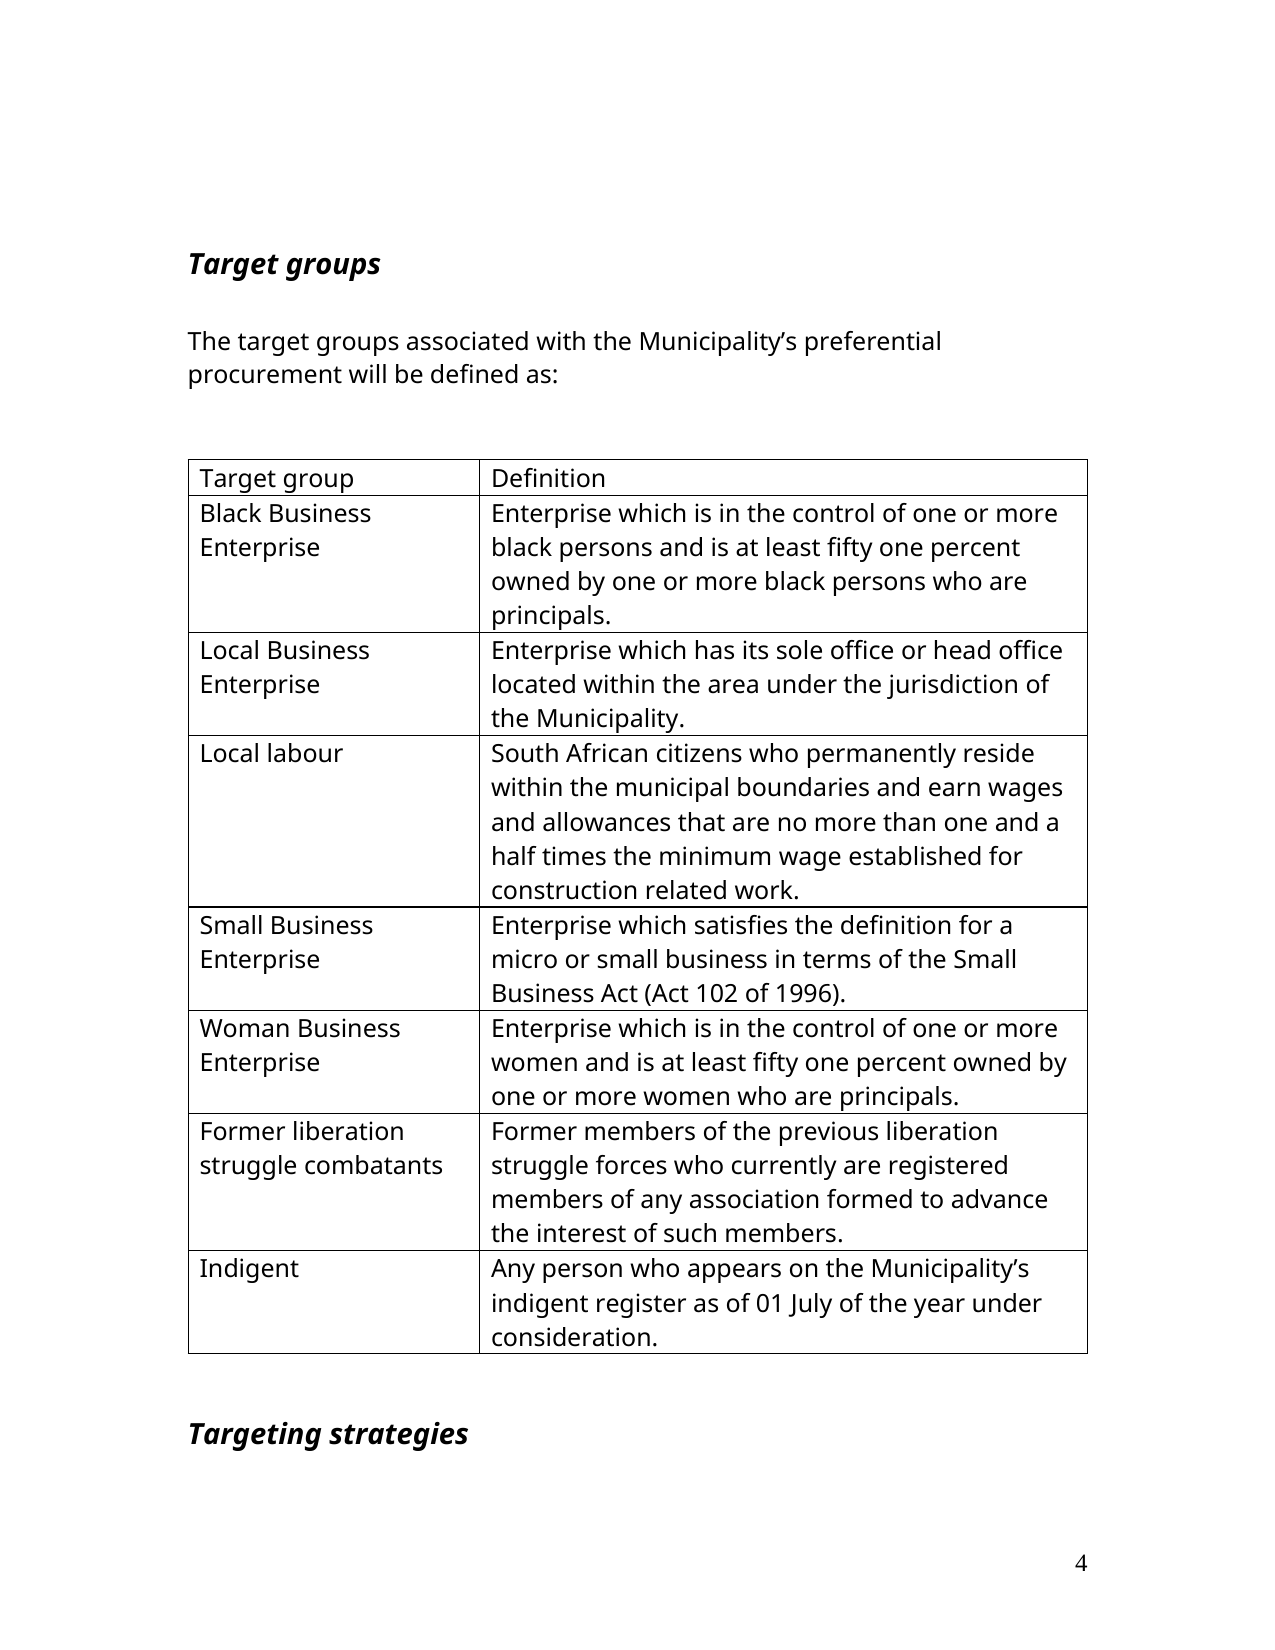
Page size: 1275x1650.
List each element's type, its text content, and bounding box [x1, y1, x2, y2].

subtitle Target groups [187, 243, 1087, 283]
subtitle Targeting strategies [187, 1413, 1087, 1453]
table_cell Small Business [189, 908, 479, 1009]
table_cell Former members of the previous liberation struggle forces who currently are registered members of any association formed to advance the interest of such members. [480, 1114, 1087, 1250]
table_cell which satisfies the definition for a micro or small business in terms of the Small Business Act (Act 102 of 1996). [480, 908, 1087, 1009]
table_cell Any person who appears on the Municipality’s indigent register as of 01 July of the year under consideration. [480, 1251, 1087, 1353]
table_header Definition [480, 460, 1087, 494]
text The target groups associated with the Municipality’s preferential procurement will be defined as: [187, 323, 1087, 391]
table_cell which is in the control of one or more women and is at least fifty one percent owned by one or more women who are principals. [480, 1011, 1087, 1113]
table_cell Black Business [189, 496, 479, 632]
table_cell Former liberation struggle combatants [189, 1114, 479, 1250]
table_cell South African citizens who permanently reside within the municipal boundaries and earn wages and allowances that are no more than one and a half times the minimum wage established for construction related work. [480, 736, 1087, 906]
table_cell which has its sole office or head office located within the area under the jurisdiction of the Municipality. [480, 633, 1087, 735]
table_cell Local labour [189, 736, 479, 906]
table_cell Indigent [189, 1251, 479, 1353]
table_header Target group [189, 460, 479, 494]
table_cell Woman Business [189, 1011, 479, 1113]
table_cell Local Business [189, 633, 479, 735]
table_cell Enterprise which is in the control of one or more black persons and is at least fifty one percent owned by one or more black persons who are principals. [480, 496, 1087, 632]
